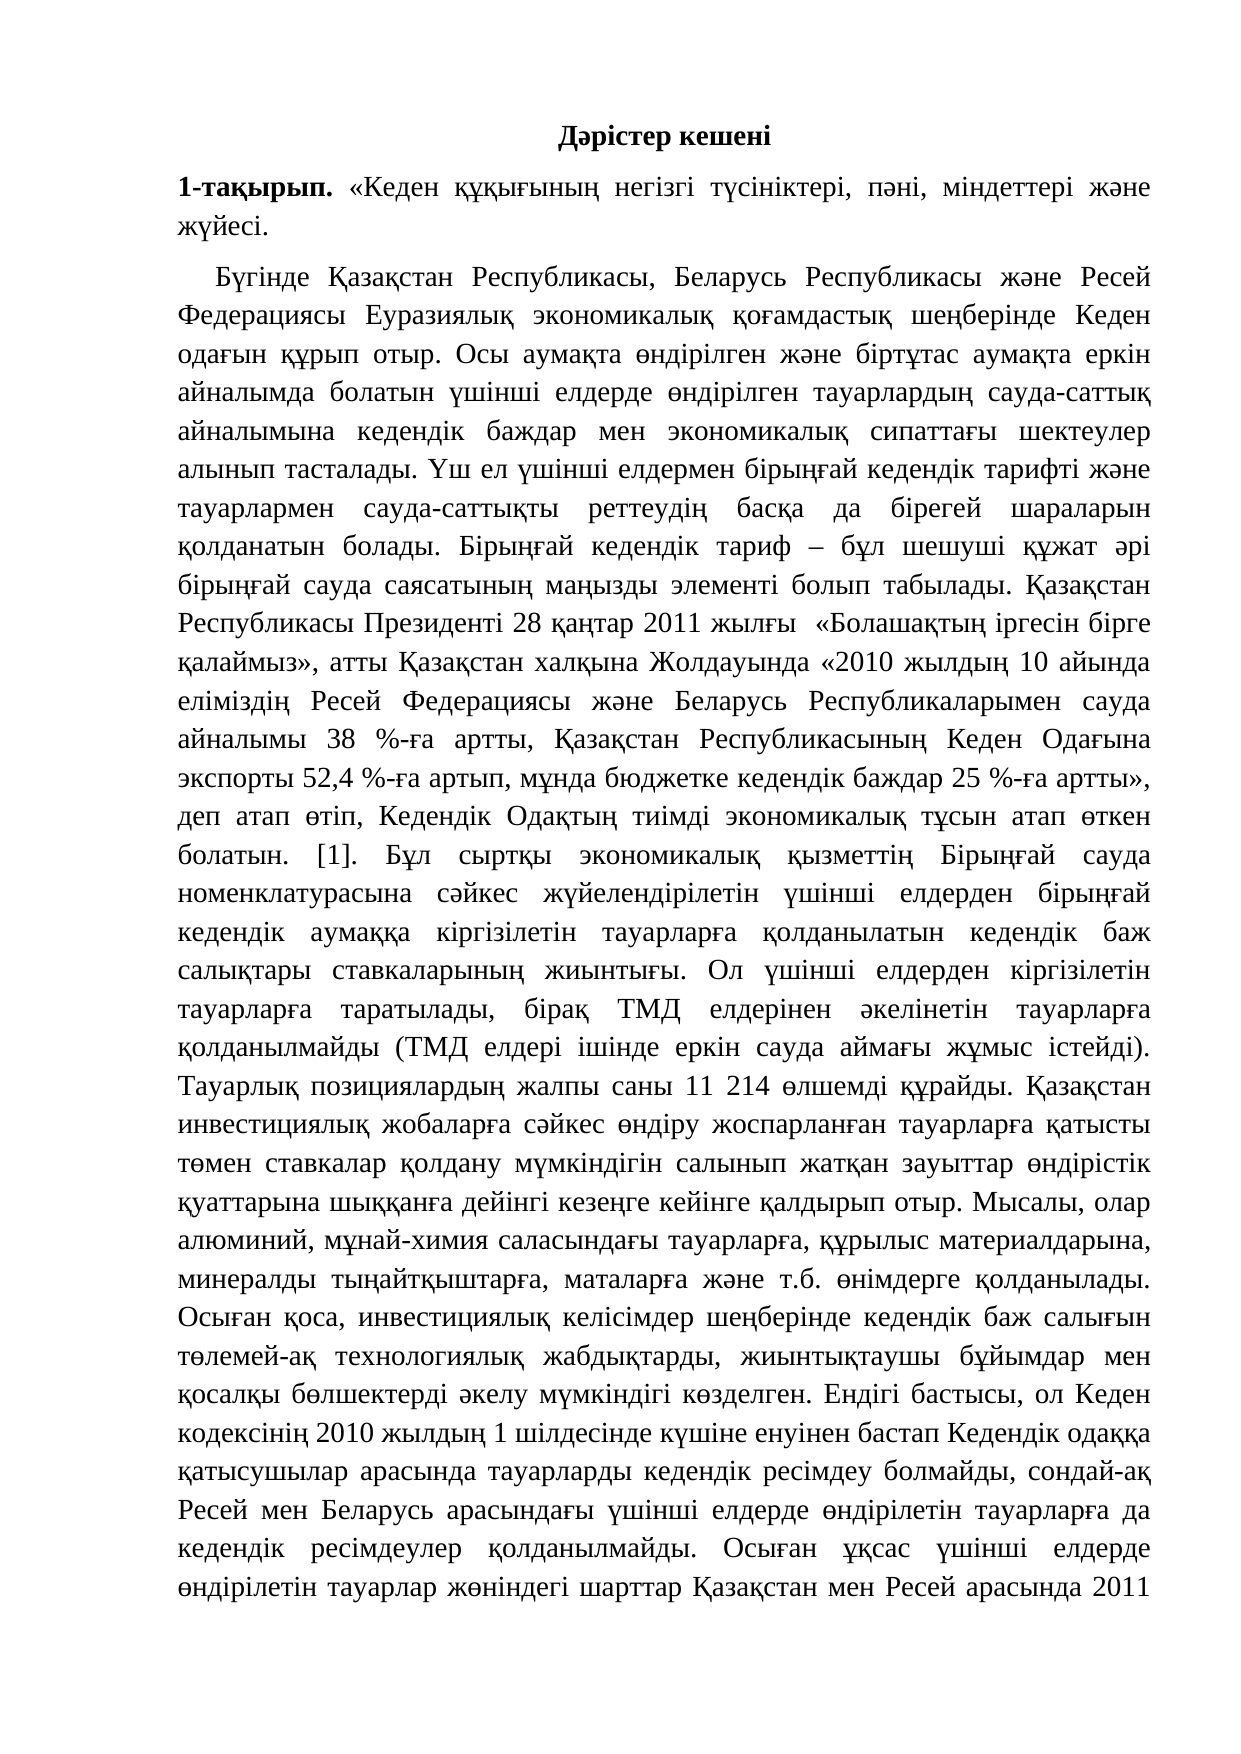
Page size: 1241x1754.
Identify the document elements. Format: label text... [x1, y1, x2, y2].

text 1-тақырып. «Кеден құқығының негізгі түсініктері, пәні, міндеттері және жүйесі. [177, 169, 1152, 241]
text Дәрістер кешені [177, 118, 1152, 152]
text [177, 259, 1152, 1603]
